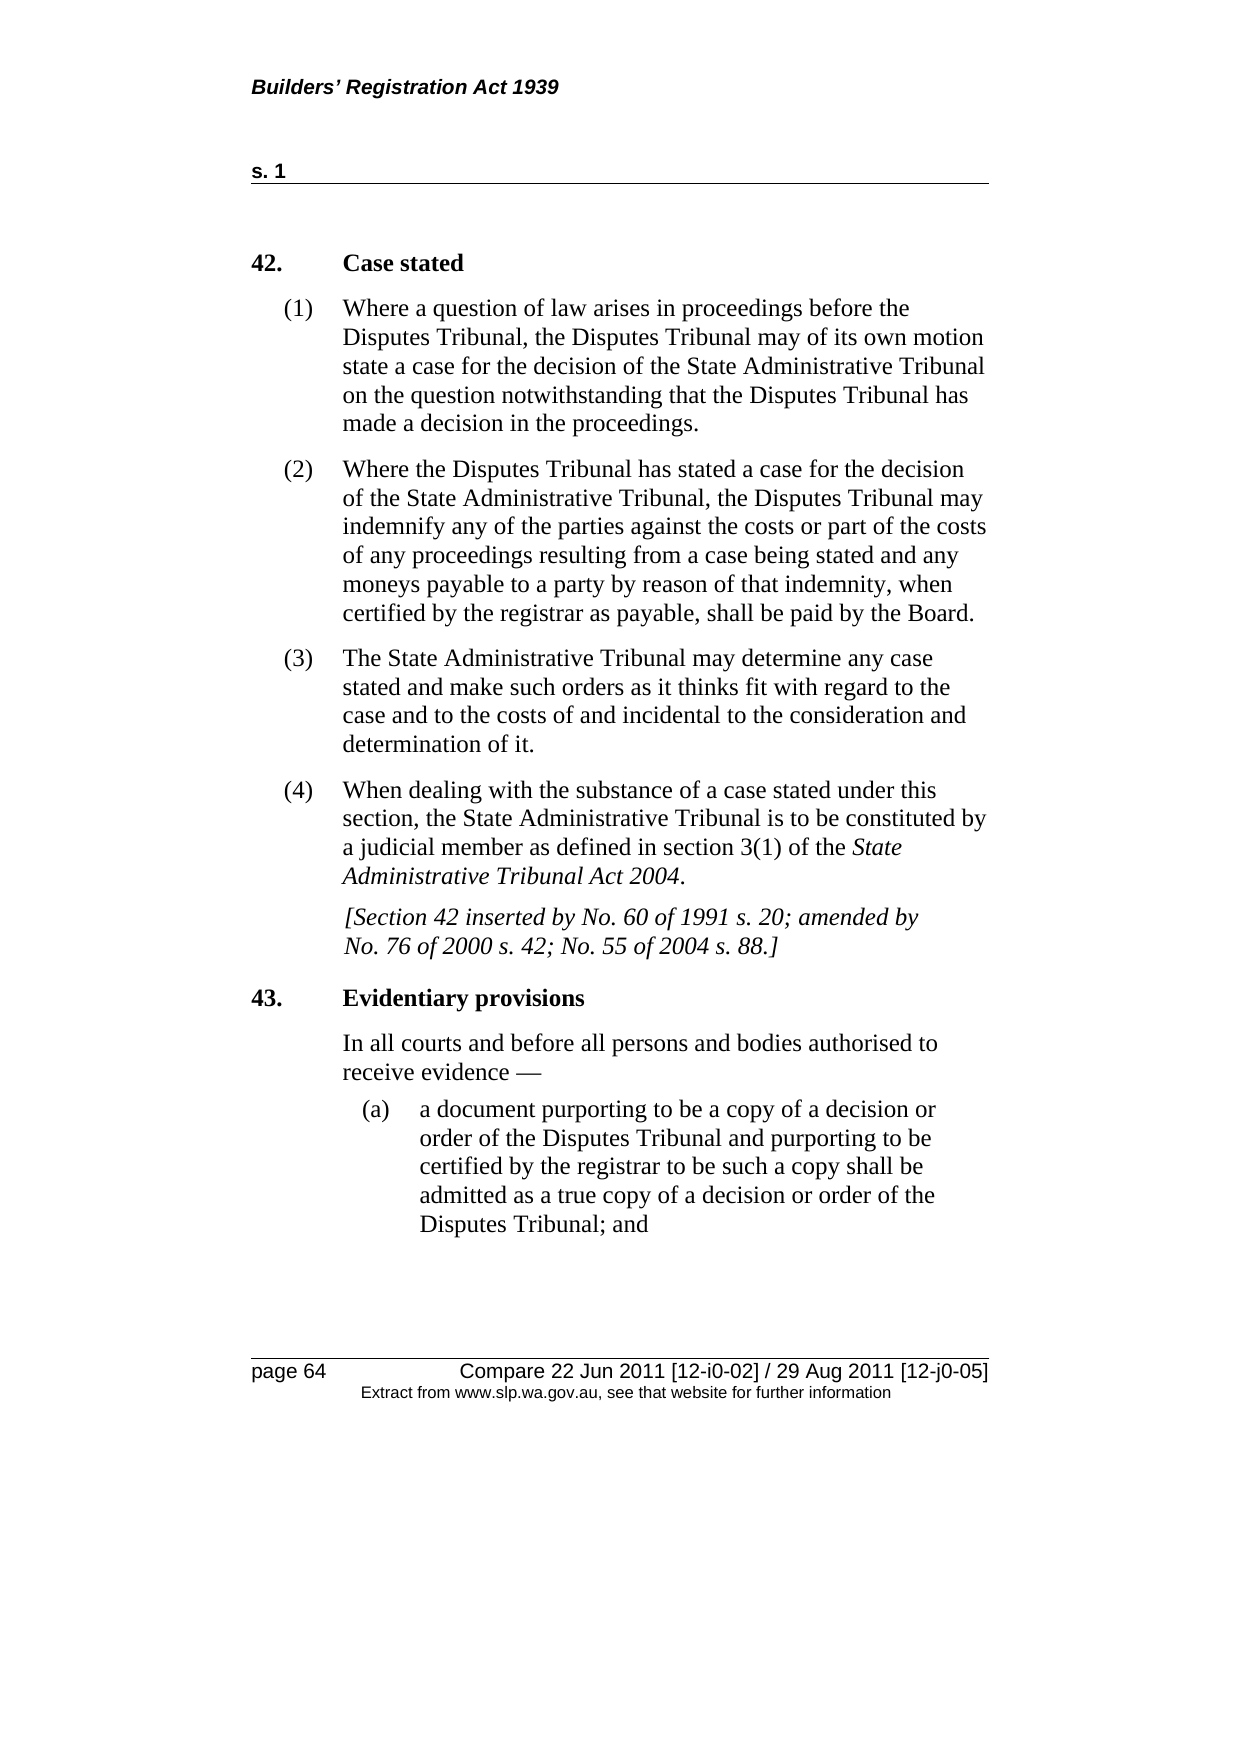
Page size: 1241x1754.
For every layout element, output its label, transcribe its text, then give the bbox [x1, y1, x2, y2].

text [Section 42 inserted by No. 60 of 1991 s. 20; amended by No. 76 of 2000 s. 42; No. 55 of 2004 s. 88.] [251, 902, 989, 960]
subtitle 42. Case stated [251, 248, 989, 277]
subtitle 43. Evidentiary provisions [251, 983, 989, 1011]
text In all courts and before all persons and bodies authorised to receive evidence — [251, 1028, 989, 1086]
text (1) Where a question of law arises in proceedings before the Disputes Tribunal, the Disputes Tribunal may of its own motion state a case for the decision of the State Administrative Tribunal on the question notwithstanding that the Disputes Tribunal has made a decision in the proceedings. [251, 293, 989, 437]
text (a) a document purporting to be a copy of a decision or order of the Disputes Tribunal and purporting to be certified by the registrar to be such a copy shall be admitted as a true copy of a decision or order of the Disputes Tribunal; and [251, 1094, 989, 1238]
text (2) Where the Disputes Tribunal has stated a case for the decision of the State Administrative Tribunal, the Disputes Tribunal may indemnify any of the parties against the costs or part of the costs of any proceedings resulting from a case being stated and any moneys payable to a party by reason of that indemnity, when certified by the registrar as payable, shall be paid by the Board. [251, 454, 989, 626]
text (4) When dealing with the substance of a case stated under this section, the State Administrative Tribunal is to be constituted by a judicial member as defined in section 3(1) of the State Administrative Tribunal Act 2004. [251, 775, 989, 890]
text (3) The State Administrative Tribunal may determine any case stated and make such orders as it thinks fit with regard to the case and to the costs of and incidental to the consideration and determination of it. [251, 643, 989, 758]
